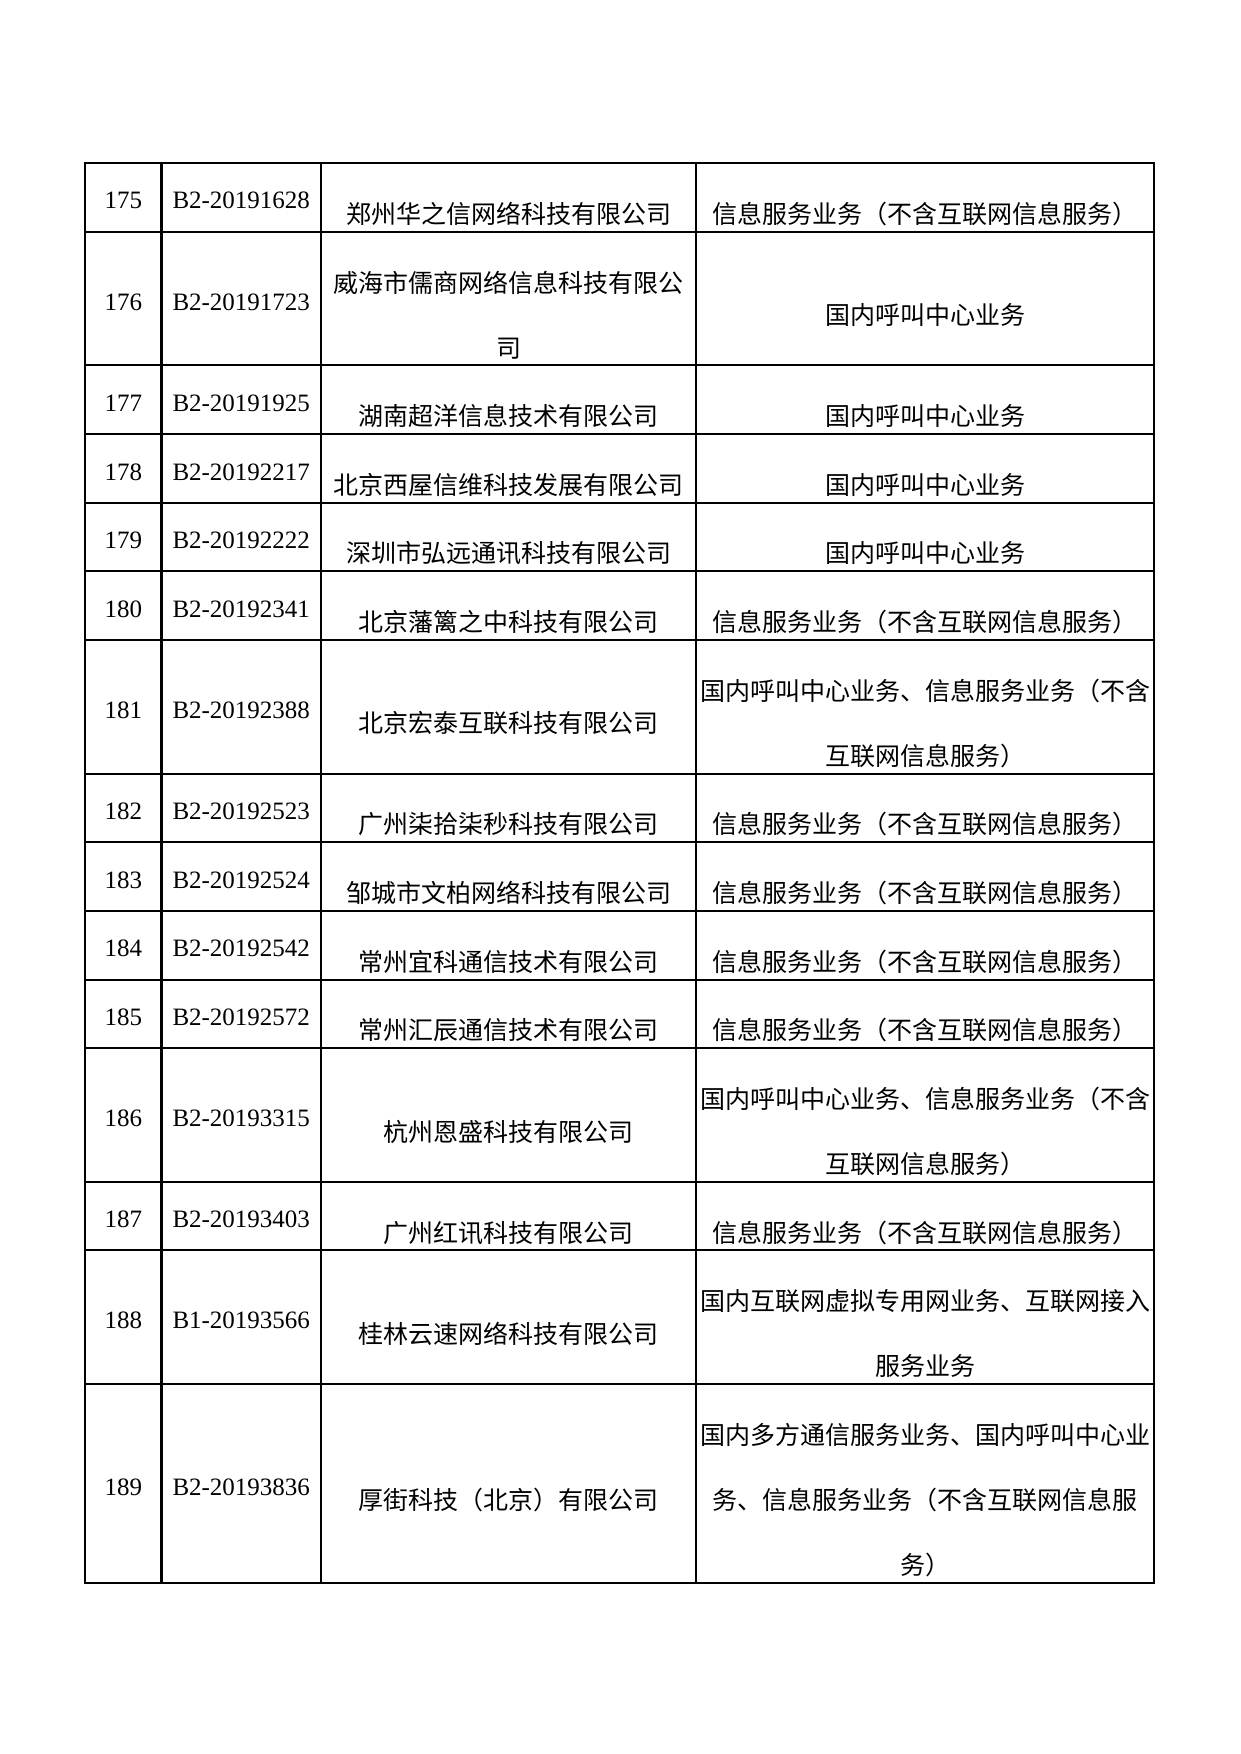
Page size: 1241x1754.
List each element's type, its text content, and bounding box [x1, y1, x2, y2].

table_cell B2-20193836 [163, 1385, 320, 1582]
table_cell B1-20193566 [163, 1251, 320, 1383]
table_cell B2-20191723 [163, 233, 320, 364]
table_cell 177 [86, 366, 160, 433]
table_cell 181 [86, 641, 160, 772]
table_cell 国内互联网虚拟专用网业务、互联网接入服务业务 [697, 1251, 1153, 1383]
table_cell 信息服务业务（不含互联网信息服务） [697, 843, 1153, 910]
table_cell 信息服务业务（不含互联网信息服务） [697, 572, 1153, 639]
table_cell B2-20193315 [163, 1049, 320, 1181]
table_cell 广州柒拾柒秒科技有限公司 [322, 775, 695, 841]
table_cell 178 [86, 435, 160, 502]
table_cell 179 [86, 504, 160, 570]
table_cell B2-20192542 [163, 912, 320, 978]
table_cell B2-20191628 [163, 164, 320, 231]
table_cell 国内呼叫中心业务、信息服务业务（不含互联网信息服务） [697, 641, 1153, 772]
table_cell B2-20192222 [163, 504, 320, 570]
table_cell 176 [86, 233, 160, 364]
table_cell 常州宜科通信技术有限公司 [322, 912, 695, 978]
table_cell 湖南超洋信息技术有限公司 [322, 366, 695, 433]
table_cell 桂林云速网络科技有限公司 [322, 1251, 695, 1383]
table_cell 186 [86, 1049, 160, 1181]
table_cell 信息服务业务（不含互联网信息服务） [697, 164, 1153, 231]
table_cell 187 [86, 1183, 160, 1249]
table_cell 常州汇辰通信技术有限公司 [322, 981, 695, 1047]
table_cell 北京西屋信维科技发展有限公司 [322, 435, 695, 502]
table_cell 175 [86, 164, 160, 231]
table_cell 广州红讯科技有限公司 [322, 1183, 695, 1249]
table_cell B2-20192217 [163, 435, 320, 502]
table_cell B2-20192341 [163, 572, 320, 639]
table_cell 厚街科技（北京）有限公司 [322, 1385, 695, 1582]
table_cell 国内呼叫中心业务 [697, 435, 1153, 502]
table_cell B2-20192572 [163, 981, 320, 1047]
table_cell B2-20193403 [163, 1183, 320, 1249]
table_cell 北京藩篱之中科技有限公司 [322, 572, 695, 639]
table_cell 深圳市弘远通讯科技有限公司 [322, 504, 695, 570]
table_cell 郑州华之信网络科技有限公司 [322, 164, 695, 231]
table_cell 信息服务业务（不含互联网信息服务） [697, 981, 1153, 1047]
table_cell 188 [86, 1251, 160, 1383]
table_cell B2-20192523 [163, 775, 320, 841]
table_cell B2-20192524 [163, 843, 320, 910]
table_cell 杭州恩盛科技有限公司 [322, 1049, 695, 1181]
table_cell 国内呼叫中心业务 [697, 233, 1153, 364]
table_cell 邹城市文柏网络科技有限公司 [322, 843, 695, 910]
table_cell B2-20191925 [163, 366, 320, 433]
table_cell 183 [86, 843, 160, 910]
table_cell 国内多方通信服务业务、国内呼叫中心业务、信息服务业务（不含互联网信息服务） [697, 1385, 1153, 1582]
table_cell B2-20192388 [163, 641, 320, 772]
table_cell 180 [86, 572, 160, 639]
table_cell 185 [86, 981, 160, 1047]
table_cell 189 [86, 1385, 160, 1582]
table_cell 北京宏泰互联科技有限公司 [322, 641, 695, 772]
table_cell 184 [86, 912, 160, 978]
table_cell 国内呼叫中心业务 [697, 366, 1153, 433]
table_cell 182 [86, 775, 160, 841]
table_cell 国内呼叫中心业务、信息服务业务（不含互联网信息服务） [697, 1049, 1153, 1181]
table_cell 威海市儒商网络信息科技有限公司 [322, 233, 695, 364]
table_cell 信息服务业务（不含互联网信息服务） [697, 775, 1153, 841]
table_cell 信息服务业务（不含互联网信息服务） [697, 912, 1153, 978]
table_cell 国内呼叫中心业务 [697, 504, 1153, 570]
table_cell 信息服务业务（不含互联网信息服务） [697, 1183, 1153, 1249]
